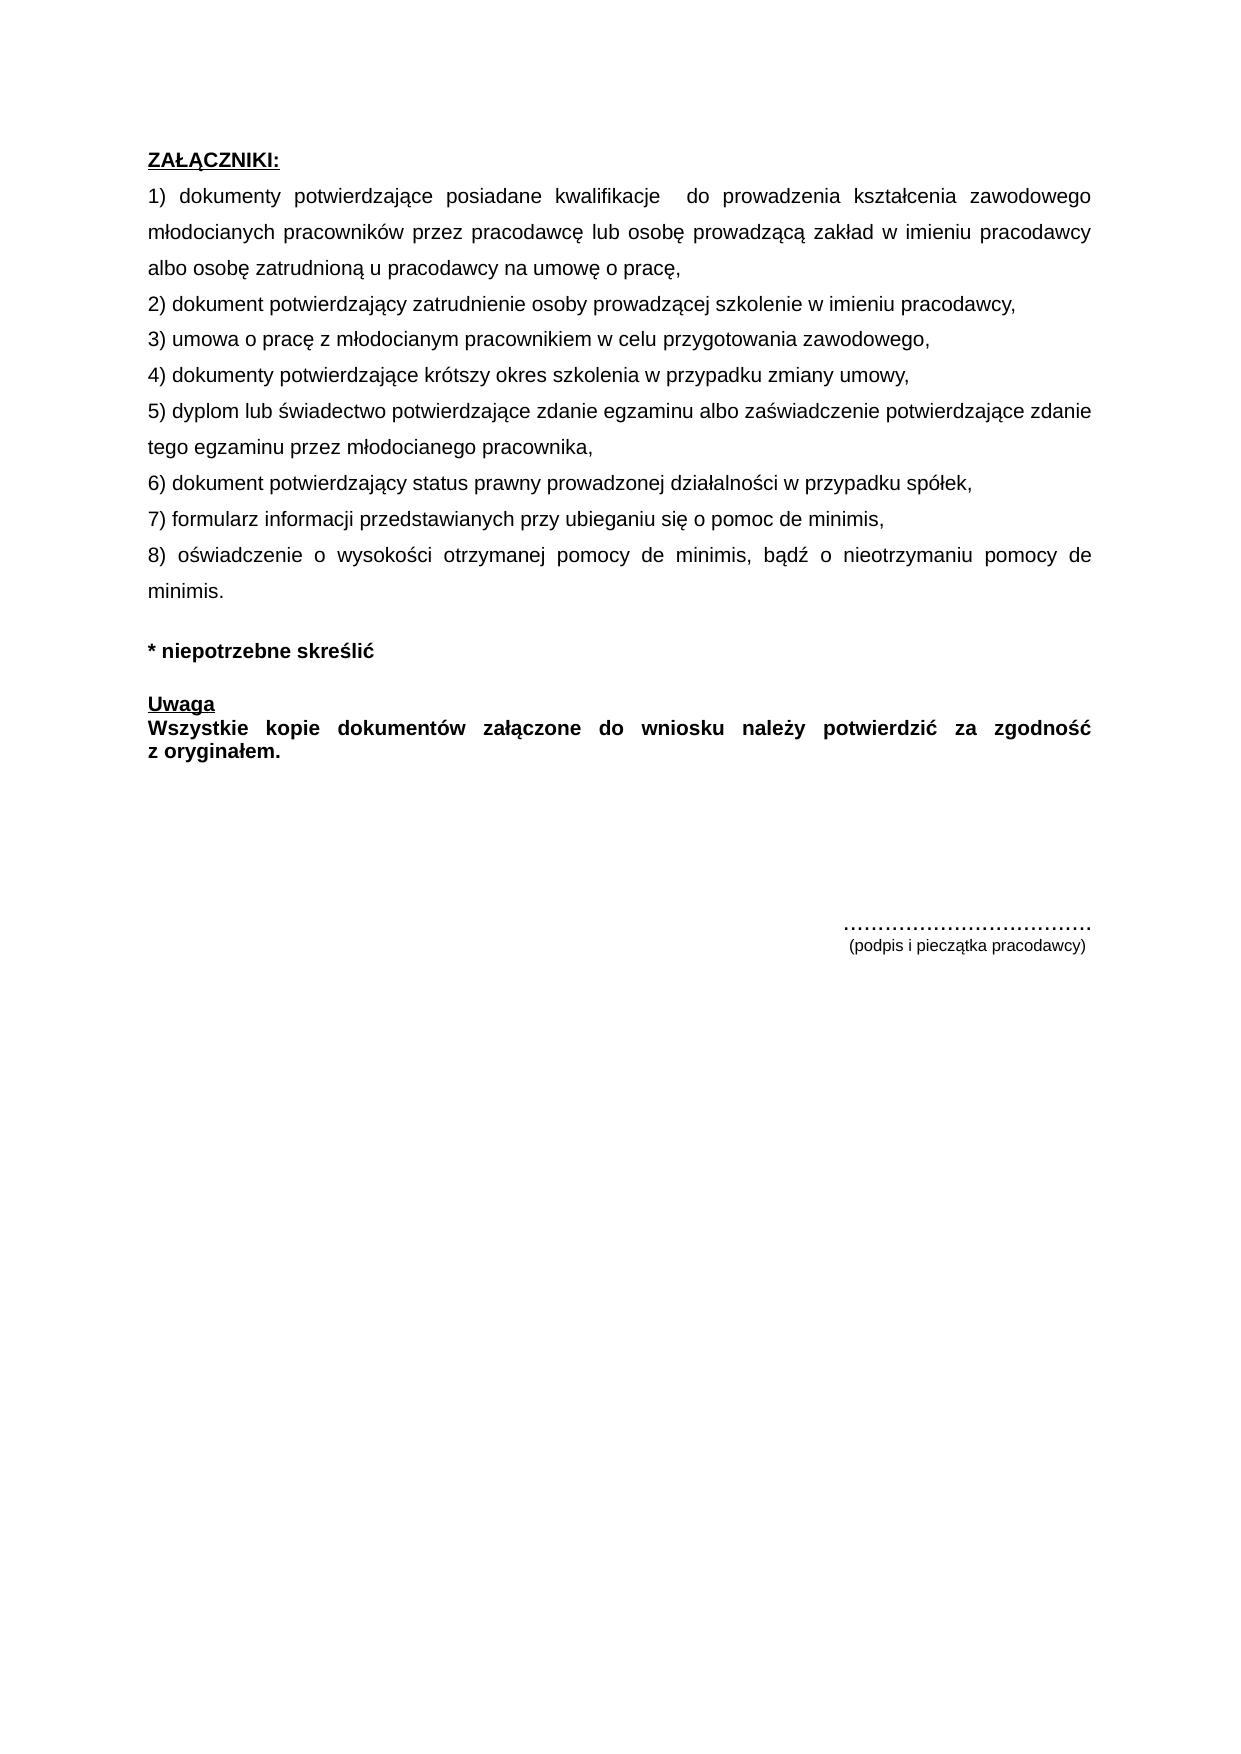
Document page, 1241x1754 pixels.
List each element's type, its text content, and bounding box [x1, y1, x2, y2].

list 5) dyplom lub świadectwo potwierdzające zdanie egzaminu albo zaświadczenie potwierdzające zdanie tego egzaminu przez młodocianego pracownika, [148, 399, 1093, 459]
text 7) formularz informacji przedstawianych przy ubieganiu się o pomoc de minimis, [148, 507, 1093, 531]
text * niepotrzebne skreślić [148, 639, 1093, 663]
text 2) dokument potwierdzający zatrudnienie osoby prowadzącej szkolenie w imieniu pracodawcy, [148, 291, 1093, 315]
text (podpis i pieczątka pracodawcy) [148, 936, 1093, 955]
text Wszystkie kopie dokumentów załączone do wniosku należy potwierdzić za zgodność z oryginałem. [148, 715, 1093, 763]
text 8) oświadczenie o wysokości otrzymanej pomocy de minimis, bądź o nieotrzymaniu pomocy de minimis. [148, 543, 1093, 603]
text 4) dokumenty potwierdzające krótszy okres szkolenia w przypadku zmiany umowy, [148, 363, 1093, 387]
text 6) dokument potwierdzający status prawny prowadzonej działalności w przypadku spółek, [148, 471, 1093, 495]
text 1) dokumenty potwierdzające posiadane kwalifikacje do prowadzenia kształcenia zawodowego młodocianych pracowników przez pracodawcę lub osobę prowadzącą zakład w imieniu pracodawcy albo osobę zatrudnioną u pracodawcy na umowę o pracę, [148, 183, 1093, 279]
text .................................... [148, 878, 1093, 936]
text Uwaga [148, 691, 1093, 715]
text ZAŁĄCZNIKI: [148, 148, 1093, 172]
text 3) umowa o pracę z młodocianym pracownikiem w celu przygotowania zawodowego, [148, 327, 1093, 351]
